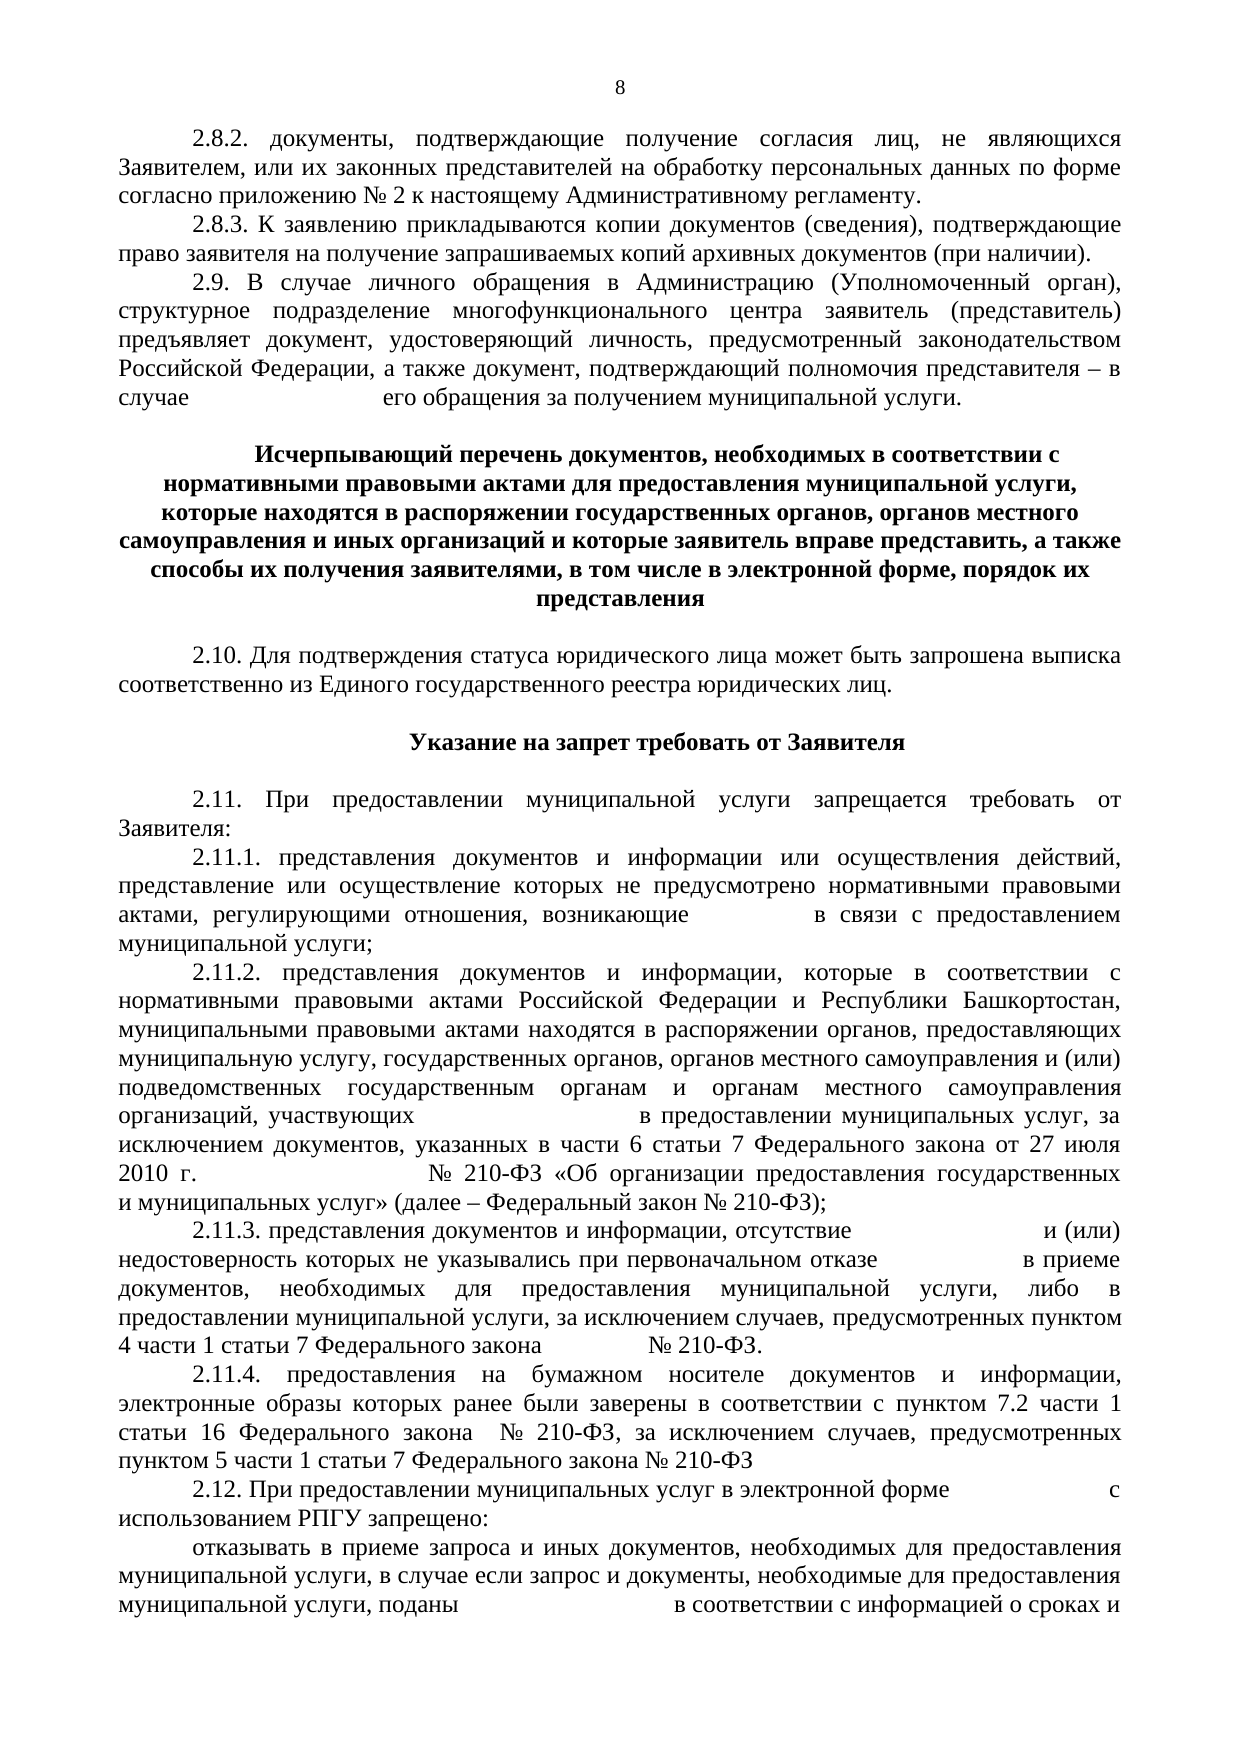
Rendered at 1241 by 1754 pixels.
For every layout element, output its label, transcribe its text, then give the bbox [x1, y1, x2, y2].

text 2.8.3. К заявлению прикладываются копии документов (сведения), подтверждающие право заявителя на получение запрашиваемых копий архивных документов (при наличии). [118, 209, 1122, 267]
text 2.9. В случае личного обращения в Администрацию (Уполномоченный орган), структурное подразделение многофункционального центра заявитель (представитель) предъявляет документ, удостоверяющий личность, предусмотренный законодательством Российской Федерации, а также документ, подтверждающий полномочия представителя – в случае его обращения за получением муниципальной услуги. [118, 267, 1122, 411]
text 2.11.3. представления документов и информации, отсутствие и (или) недостоверность которых не указывались при первоначальном отказе в приеме документов, необходимых для предоставления муниципальной услуги, либо в предоставлении муниципальной услуги, за исключением случаев, предусмотренных пунктом 4 части 1 статьи 7 Федерального закона № 210-ФЗ. [118, 1216, 1122, 1359]
text 2.11.4. предоставления на бумажном носителе документов и информации, электронные образы которых ранее были заверены в соответствии с пунктом 7.2 части 1 статьи 16 Федерального закона № 210-ФЗ, за исключением случаев, предусмотренных пунктом 5 части 1 статьи 7 Федерального закона № 210-ФЗ [118, 1359, 1122, 1474]
text 2.11.2. представления документов и информации, которые в соответствии с нормативными правовыми актами Российской Федерации и Республики Башкортостан, муниципальными правовыми актами находятся в распоряжении органов, предоставляющих муниципальную услугу, государственных органов, органов местного самоуправления и (или) подведомственных государственным органам и органам местного самоуправления организаций, участвующих в предоставлении муниципальных услуг, за исключением документов, указанных в части 6 статьи 7 Федерального закона от 27 июля 2010 г. № 210-ФЗ «Об организации предоставления государственных и муниципальных услуг» (далее – Федеральный закон № 210-ФЗ); [118, 957, 1122, 1216]
text Указание на запрет требовать от Заявителя [118, 727, 1122, 756]
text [118, 1532, 1122, 1618]
text 2.8.2. документы, подтверждающие получение согласия лиц, не являющихся Заявителем, или их законных представителей на обработку персональных данных по форме согласно приложению № 2 к настоящему Административному регламенту. [118, 123, 1122, 209]
text 2.12. При предоставлении муниципальных услуг в электронной форме с использованием РПГУ запрещено: [118, 1474, 1122, 1532]
text 2.11. При предоставлении муниципальной услуги запрещается требовать от Заявителя: [118, 784, 1122, 842]
text 2.10. Для подтверждения статуса юридического лица может быть запрошена выписка соответственно из Единого государственного реестра юридических лиц. [118, 641, 1122, 698]
text Исчерпывающий перечень документов, необходимых в соответствии с нормативными правовыми актами для предоставления муниципальной услуги, которые находятся в распоряжении государственных органов, органов местного самоуправления и иных организаций и которые заявитель вправе представить, а также способы их получения заявителями, в том числе в электронной форме, порядок их представления [118, 439, 1122, 612]
text 2.11.1. представления документов и информации или осуществления действий, представление или осуществление которых не предусмотрено нормативными правовыми актами, регулирующими отношения, возникающие в связи с предоставлением муниципальной услуги; [118, 842, 1122, 957]
